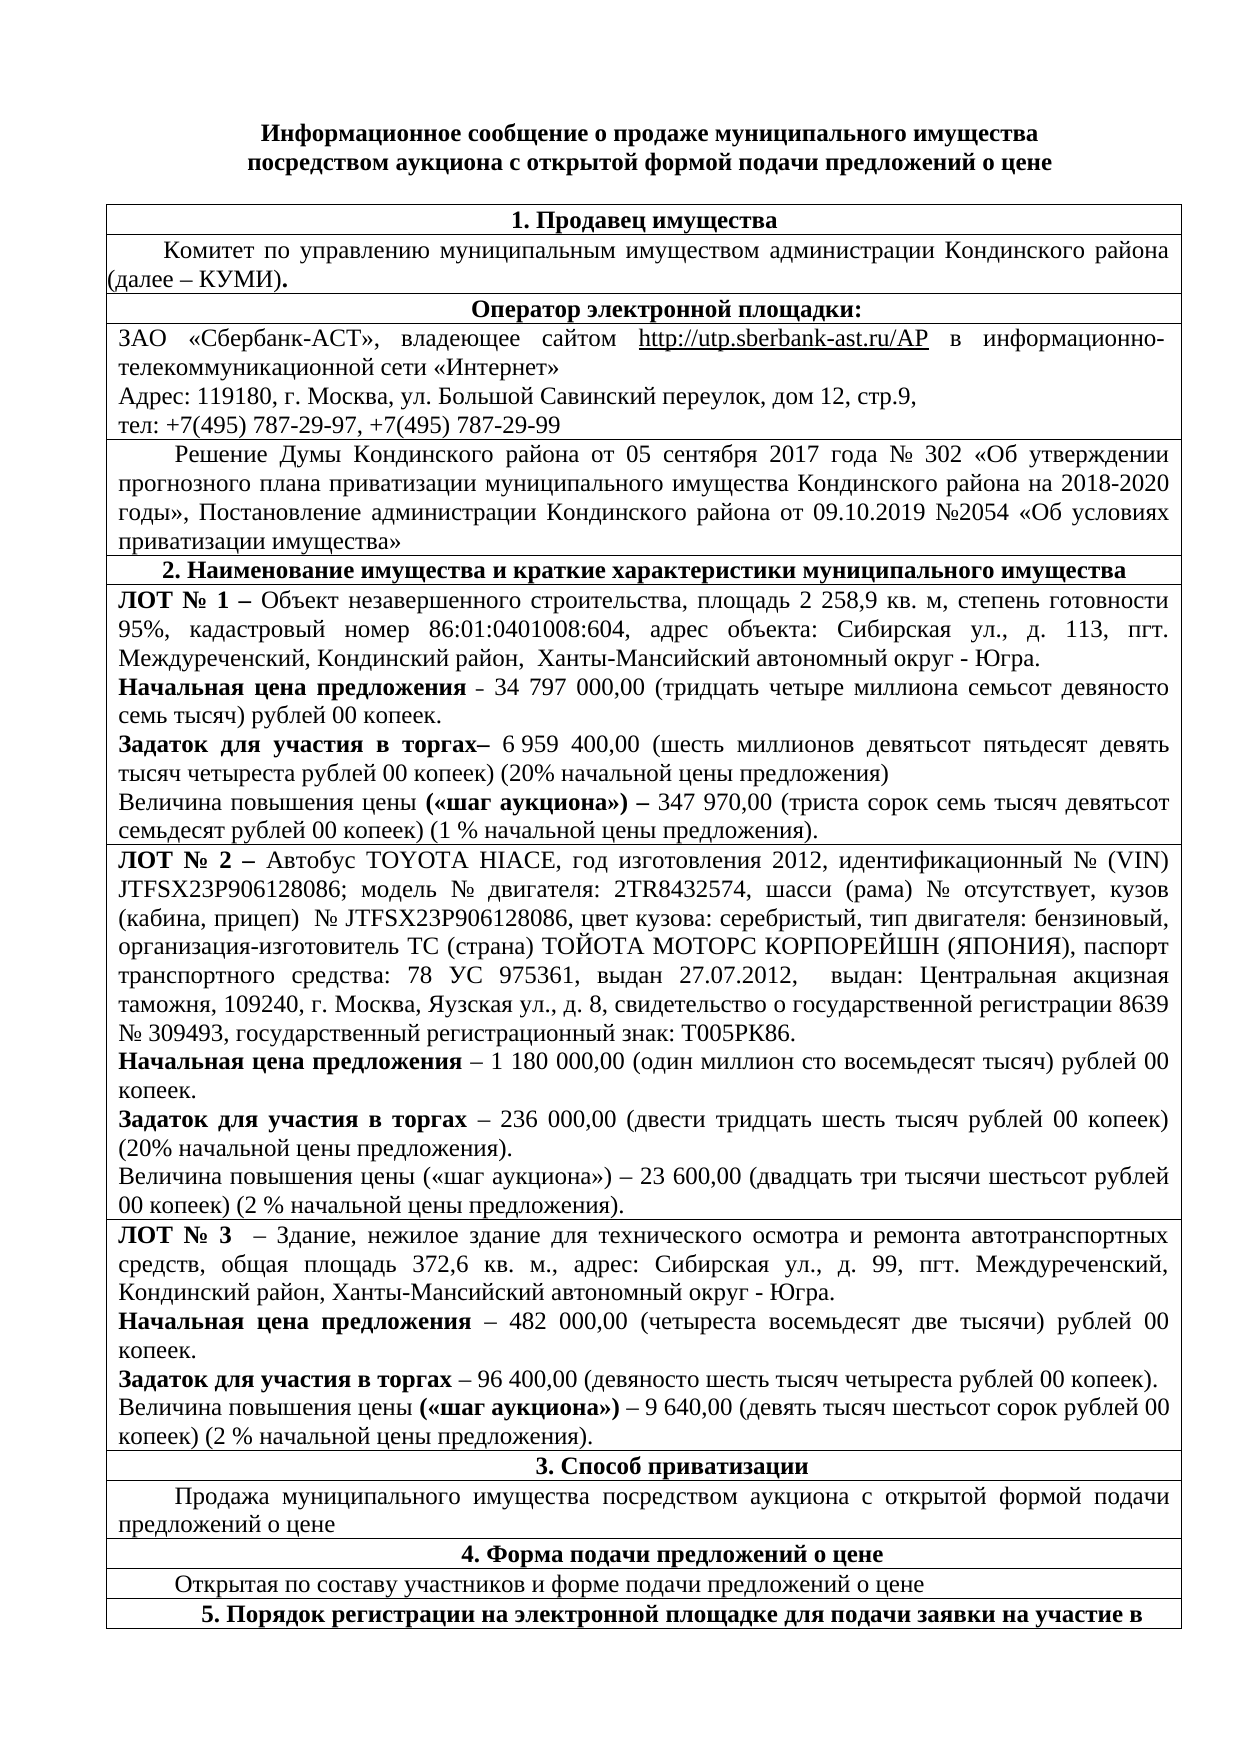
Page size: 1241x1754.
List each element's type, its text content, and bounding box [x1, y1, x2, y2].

table_cell Открытая по составу участников и форме подачи предложений о цене [107, 1569, 1181, 1598]
text Информационное сообщение о продаже муниципального имущества [118, 118, 1181, 147]
table_cell ЛОТ № 1 – Объект незавершенного строительства, площадь 2 258,9 кв. м, степень готовности 95%, кадастровый номер 86:01:0401008:604, адрес объекта: Сибирская ул., д. 113, пгт. Междуреченский, Кондинский район, Ханты-Мансийский автономный округ - Югра. Начальная цена предложения – 34 797 000,00 (тридцать четыре миллиона семьсот девяносто семь тысяч) рублей 00 копеек. Задаток для участия в торгах– 6 959 400,00 (шесть миллионов девятьсот пятьдесят девять тысяч четыреста рублей 00 копеек) (20% начальной цены предложения) Величина повышения цены («шаг аукциона») – 347 970,00 (триста сорок семь тысяч девятьсот семьдесят рублей 00 копеек) (1 % начальной цены предложения). [107, 585, 1181, 844]
table_header 1. Продавец имущества [107, 205, 1181, 234]
table_cell 4. Форма подачи предложений о цене [107, 1539, 1181, 1568]
table_cell ЛОТ № 3 – Здание, нежилое здание для технического осмотра и ремонта автотранспортных средств, общая площадь 372,6 кв. м., адрес: Сибирская ул., д. 99, пгт. Междуреченский, Кондинский район, Ханты-Мансийский автономный округ - Югра. Начальная цена предложения – 482 000,00 (четыреста восемьдесят две тысячи) рублей 00 копеек. Задаток для участия в торгах – 96 400,00 (девяносто шесть тысяч четыреста рублей 00 копеек). Величина повышения цены («шаг аукциона») – 9 640,00 (девять тысяч шестьсот сорок рублей 00 копеек) (2 % начальной цены предложения). [107, 1220, 1181, 1450]
table_cell Продажа муниципального имущества посредством аукциона с открытой формой подачи предложений о цене [107, 1481, 1181, 1538]
table_cell Оператор электронной площадки: [107, 294, 1181, 322]
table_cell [107, 1599, 1181, 1628]
table_cell Решение Думы Кондинского района от 05 сентября 2017 года № 302 «Об утверждении прогнозного плана приватизации муниципального имущества Кондинского района на 2018-2020 годы», Постановление администрации Кондинского района от 09.10.2019 №2054 «Об условиях приватизации имущества» [107, 440, 1181, 554]
table_cell ЗАО «Сбербанк-АСТ», владеющее сайтом http://utp.sberbank-ast.ru/AP в информационно-телекоммуникационной сети «Интернет» Адрес: 119180, г. Москва, ул. Большой Савинский переулок, дом 12, стр.9, тел: +7(495) 787-29-97, +7(495) 787-29-99 [107, 324, 1181, 438]
table_cell Комитет по управлению муниципальным имуществом администрации Кондинского района (далее – КУМИ). [107, 235, 1181, 293]
table_cell 2. Наименование имущества и краткие характеристики муниципального имущества [107, 556, 1181, 584]
text посредством аукциона с открытой формой подачи предложений о цене [118, 147, 1181, 176]
table_cell 3. Способ приватизации [107, 1451, 1181, 1480]
table_cell ЛОТ № 2 – Автобус TOYOTA HIACE, год изготовления 2012, идентификационный № (VIN) JTFSX23P906128086; модель № двигателя: 2TR8432574, шасси (рама) № отсутствует, кузов (кабина, прицеп) № JTFSX23P906128086, цвет кузова: серебристый, тип двигателя: бензиновый, организация-изготовитель ТС (страна) ТОЙОТА МОТОРС КОРПОРЕЙШН (ЯПОНИЯ), паспорт транспортного средства: 78 УС 975361, выдан 27.07.2012, выдан: Центральная акцизная таможня, 109240, г. Москва, Яузская ул., д. 8, свидетельство о государственной регистрации 8639 № 309493, государственный регистрационный знак: Т005РК86. Начальная цена предложения – 1 180 000,00 (один миллион сто восемьдесят тысяч) рублей 00 копеек. Задаток для участия в торгах – 236 000,00 (двести тридцать шесть тысяч рублей 00 копеек) (20% начальной цены предложения). Величина повышения цены («шаг аукциона») – 23 600,00 (двадцать три тысячи шестьсот рублей 00 копеек) (2 % начальной цены предложения). [107, 845, 1181, 1219]
